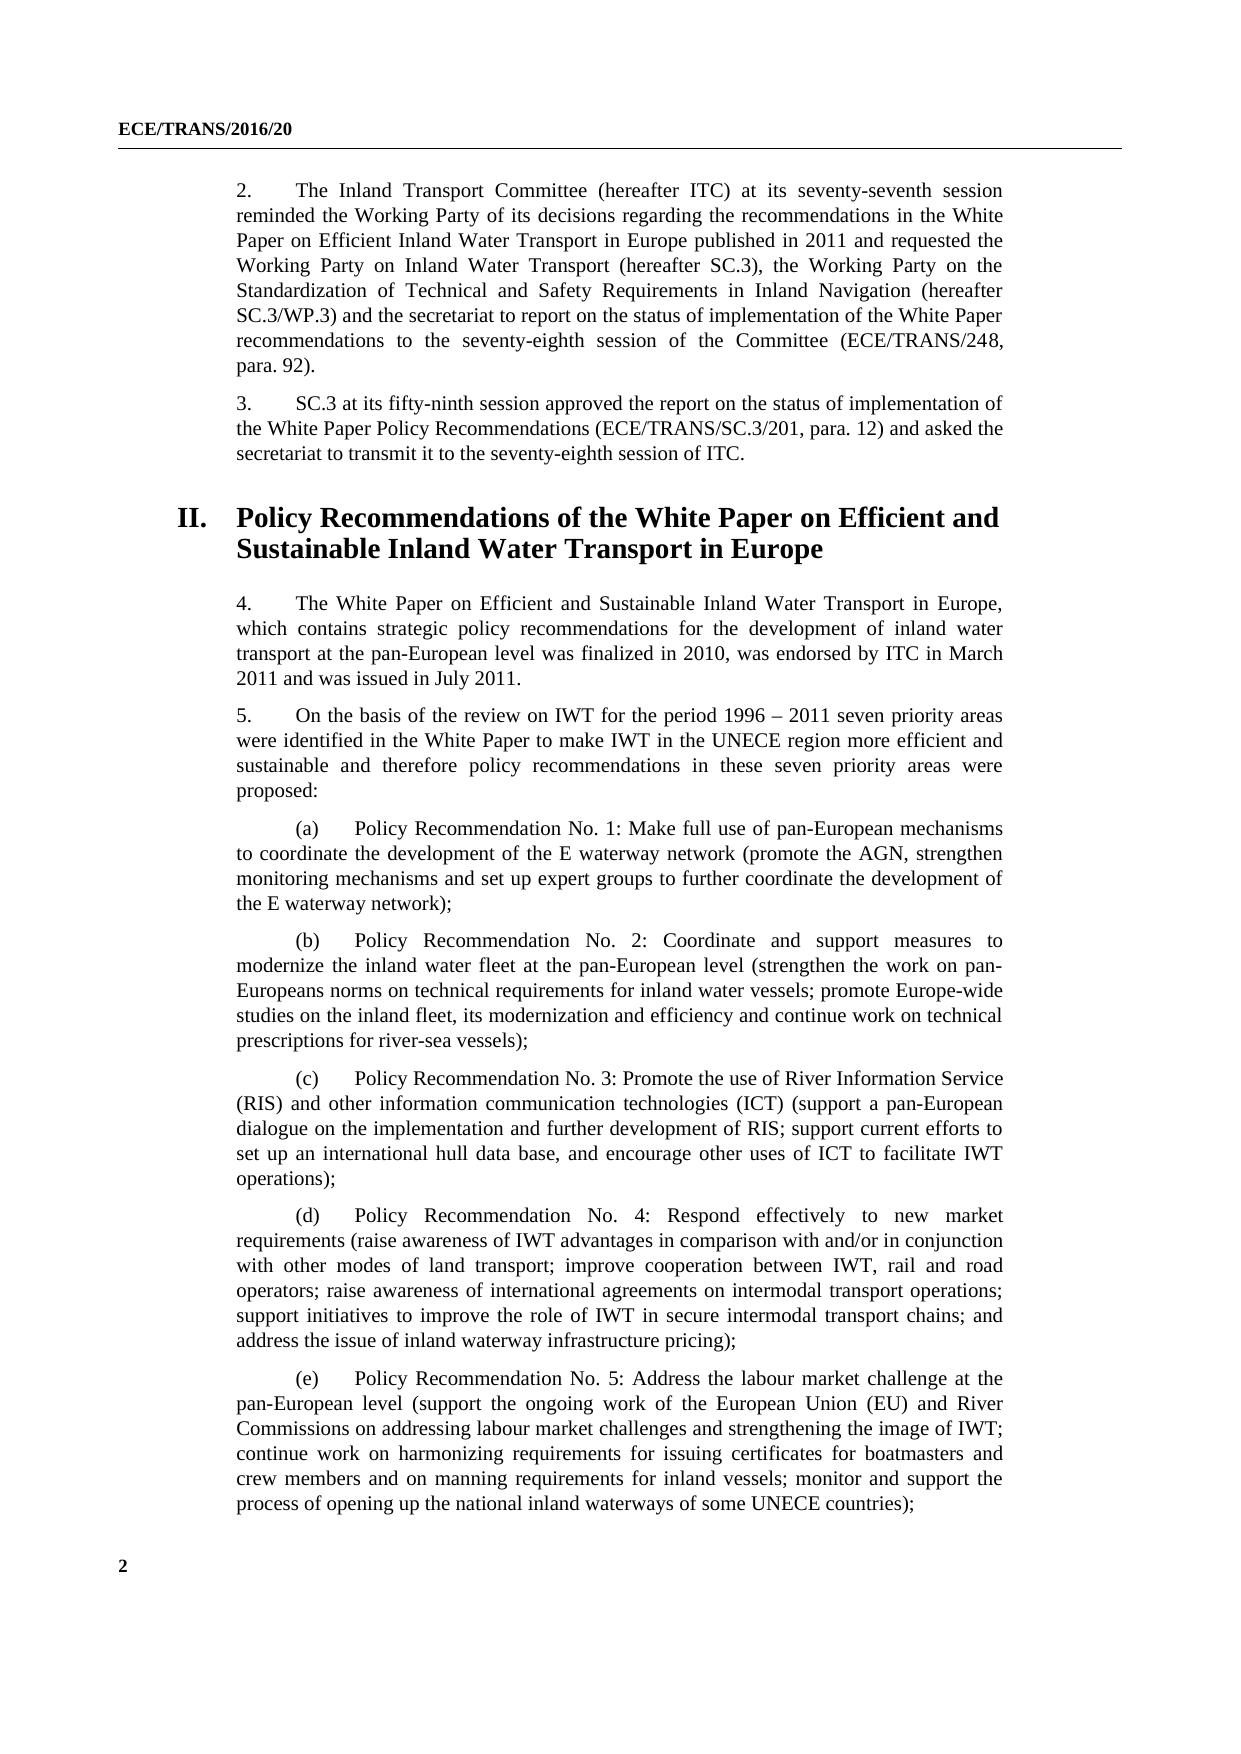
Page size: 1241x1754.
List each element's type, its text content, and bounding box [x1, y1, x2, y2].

text (a) Policy Recommendation No. 1: Make full use of pan-European mechanisms to coordinate the development of the E waterway network (promote the AGN, strengthen monitoring mechanisms and set up expert groups to further coordinate the development of the E waterway network); [236, 815, 1004, 915]
text 2. The Inland Transport Committee (hereafter ITC) at its seventy-seventh session reminded the Working Party of its decisions regarding the recommendations in the White Paper on Efficient Inland Water Transport in Europe published in 2011 and requested the Working Party on Inland Water Transport (hereafter SC.3), the Working Party on the Standardization of Technical and Safety Requirements in Inland Navigation (hereafter SC.3/WP.3) and the secretariat to report on the status of implementation of the White Paper recommendations to the seventy-eighth session of the Committee (ECE/TRANS/248, para. 92). [236, 177, 1004, 377]
text (d) Policy Recommendation No. 4: Respond effectively to new market requirements (raise awareness of IWT advantages in comparison with and/or in conjunction with other modes of land transport; improve cooperation between IWT, rail and road operators; raise awareness of international agreements on intermodal transport operations; support initiatives to improve the role of IWT in secure intermodal transport chains; and address the issue of inland waterway infrastructure pricing); [236, 1202, 1004, 1352]
text 4. The White Paper on Efficient and Sustainable Inland Water Transport in Europe, which contains strategic policy recommendations for the development of inland water transport at the pan-European level was finalized in 2010, was endorsed by ITC in March 2011 and was issued in July 2011. [236, 590, 1004, 690]
text (c) Policy Recommendation No. 3: Promote the use of River Information Service (RIS) and other information communication technologies (ICT) (support a pan-European dialogue on the implementation and further development of RIS; support current efforts to set up an international hull data base, and encourage other uses of ICT to facilitate IWT operations); [236, 1065, 1004, 1190]
text (b) Policy Recommendation No. 2: Coordinate and support measures to modernize the inland water fleet at the pan-European level (strengthen the work on pan-Europeans norms on technical requirements for inland water vessels; promote Europe-wide studies on the inland fleet, its modernization and efficiency and continue work on technical prescriptions for river-sea vessels); [236, 927, 1004, 1052]
text (e) Policy Recommendation No. 5: Address the labour market challenge at the pan-European level (support the ongoing work of the European Union (EU) and River Commissions on addressing labour market challenges and strengthening the image of IWT; continue work on harmonizing requirements for issuing certificates for boatmasters and crew members and on manning requirements for inland vessels; monitor and support the process of opening up the national inland waterways of some UNECE countries); [236, 1365, 1004, 1515]
text 5. On the basis of the review on IWT for the period 1996 – 2011 seven priority areas were identified in the White Paper to make IWT in the UNECE region more efficient and sustainable and therefore policy recommendations in these seven priority areas were proposed: [236, 702, 1004, 802]
text II. Policy Recommendations of the White Paper on Efficient and Sustainable Inland Water Transport in Europe [118, 502, 1004, 565]
text 3. SC.3 at its fifty-ninth session approved the report on the status of implementation of the White Paper Policy Recommendations (ECE/TRANS/SC.3/201, para. 12) and asked the secretariat to transmit it to the seventy-eighth session of ITC. [236, 390, 1004, 465]
